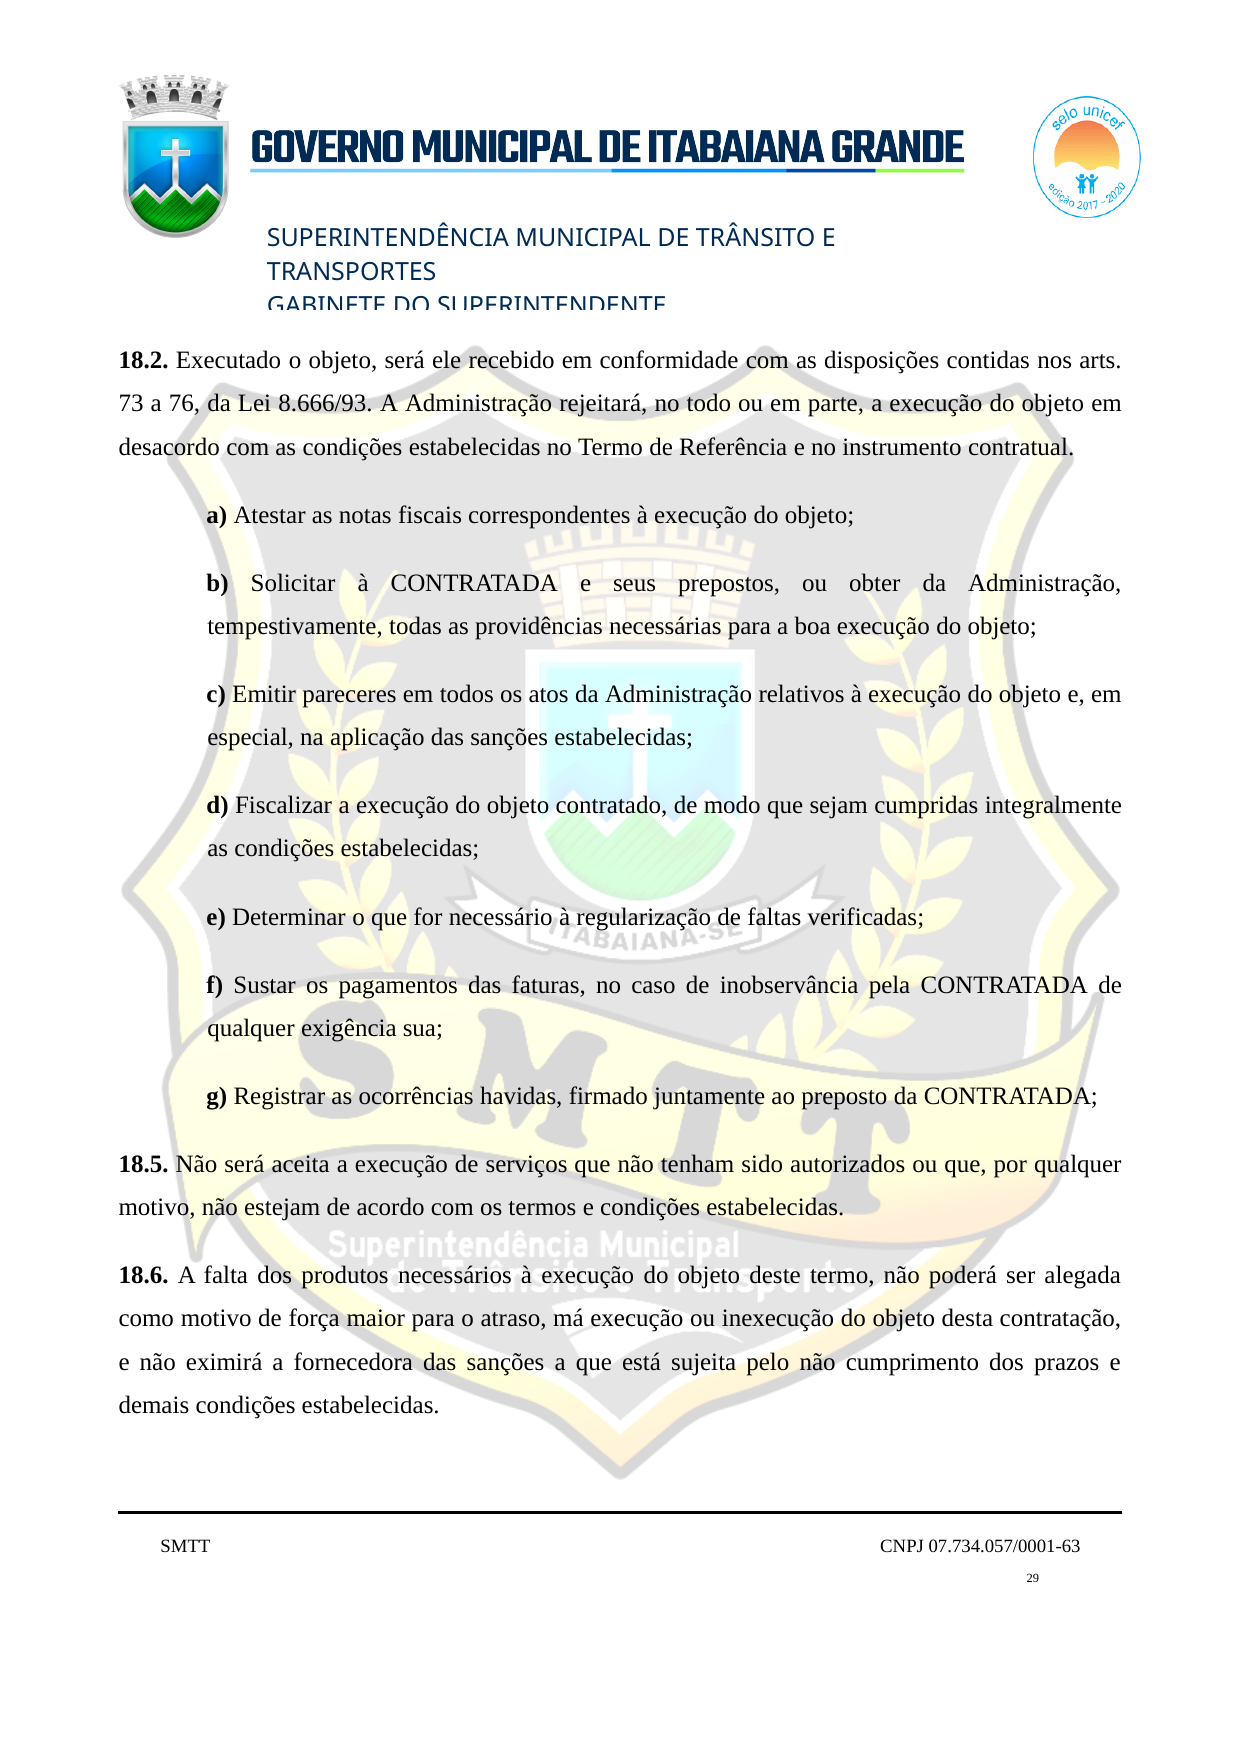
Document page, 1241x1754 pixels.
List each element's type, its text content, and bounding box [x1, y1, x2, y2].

picture [303, 230, 310, 237]
picture [422, 230, 431, 238]
picture [662, 230, 671, 238]
text e) Determinar o que for necessário à regularização de faltas verificadas; [206, 902, 1122, 930]
picture [118, 75, 965, 238]
text g) Registrar as ocorrências havidas, firmado juntamente ao preposto da CONTRATADA; [206, 1081, 1122, 1110]
text 18.2. Executado o objeto, será ele recebido em conformidade com as disposições contidas nos arts. 73 a 76, da Lei 8.666/93. A Administração rejeitará, no todo ou em parte, a execução do objeto em desacordo com as condições estabelecidas no Termo de Referência e no instrumento contratual. [118, 345, 1122, 460]
picture [799, 230, 811, 238]
text c) Emitir pareceres em todos os atos da Administração relativos à execução do objeto e, em especial, na aplicação das sanções estabelecidas; [206, 679, 1122, 751]
picture [970, 96, 1203, 218]
text f) Sustar os pagamentos das faturas, no caso de inobservância pela CONTRATADA de qualquer exigência sua; [206, 970, 1122, 1042]
picture [714, 230, 721, 237]
text b) Solicitar à CONTRATADA e seus prepostos, ou obter da Administração, tempestivamente, todas as providências necessárias para a boa execução do objeto; [206, 568, 1122, 640]
picture [332, 230, 339, 237]
text d) Fiscalizar a execução do objeto contratado, de modo que sejam cumpridas integralmente as condições estabelecidas; [206, 790, 1122, 862]
picture [612, 230, 619, 237]
text 18.5. Não será aceita a execução de serviços que não tenham sido autorizados ou que, por qualquer motivo, não estejam de acordo com os termos e condições estabelecidas. [118, 1149, 1122, 1221]
text a) Atestar as notas fiscais correspondentes à execução do objeto; [206, 500, 1122, 528]
text 18.6. A falta dos produtos necessários à execução do objeto deste termo, não poderá ser alegada como motivo de força maior para o atraso, má execução ou inexecução do objeto desta contratação, e não eximirá a fornecedora das sanções a que está sujeita pelo não cumprimento dos prazos e demais condições estabelecidas. [118, 1260, 1122, 1418]
